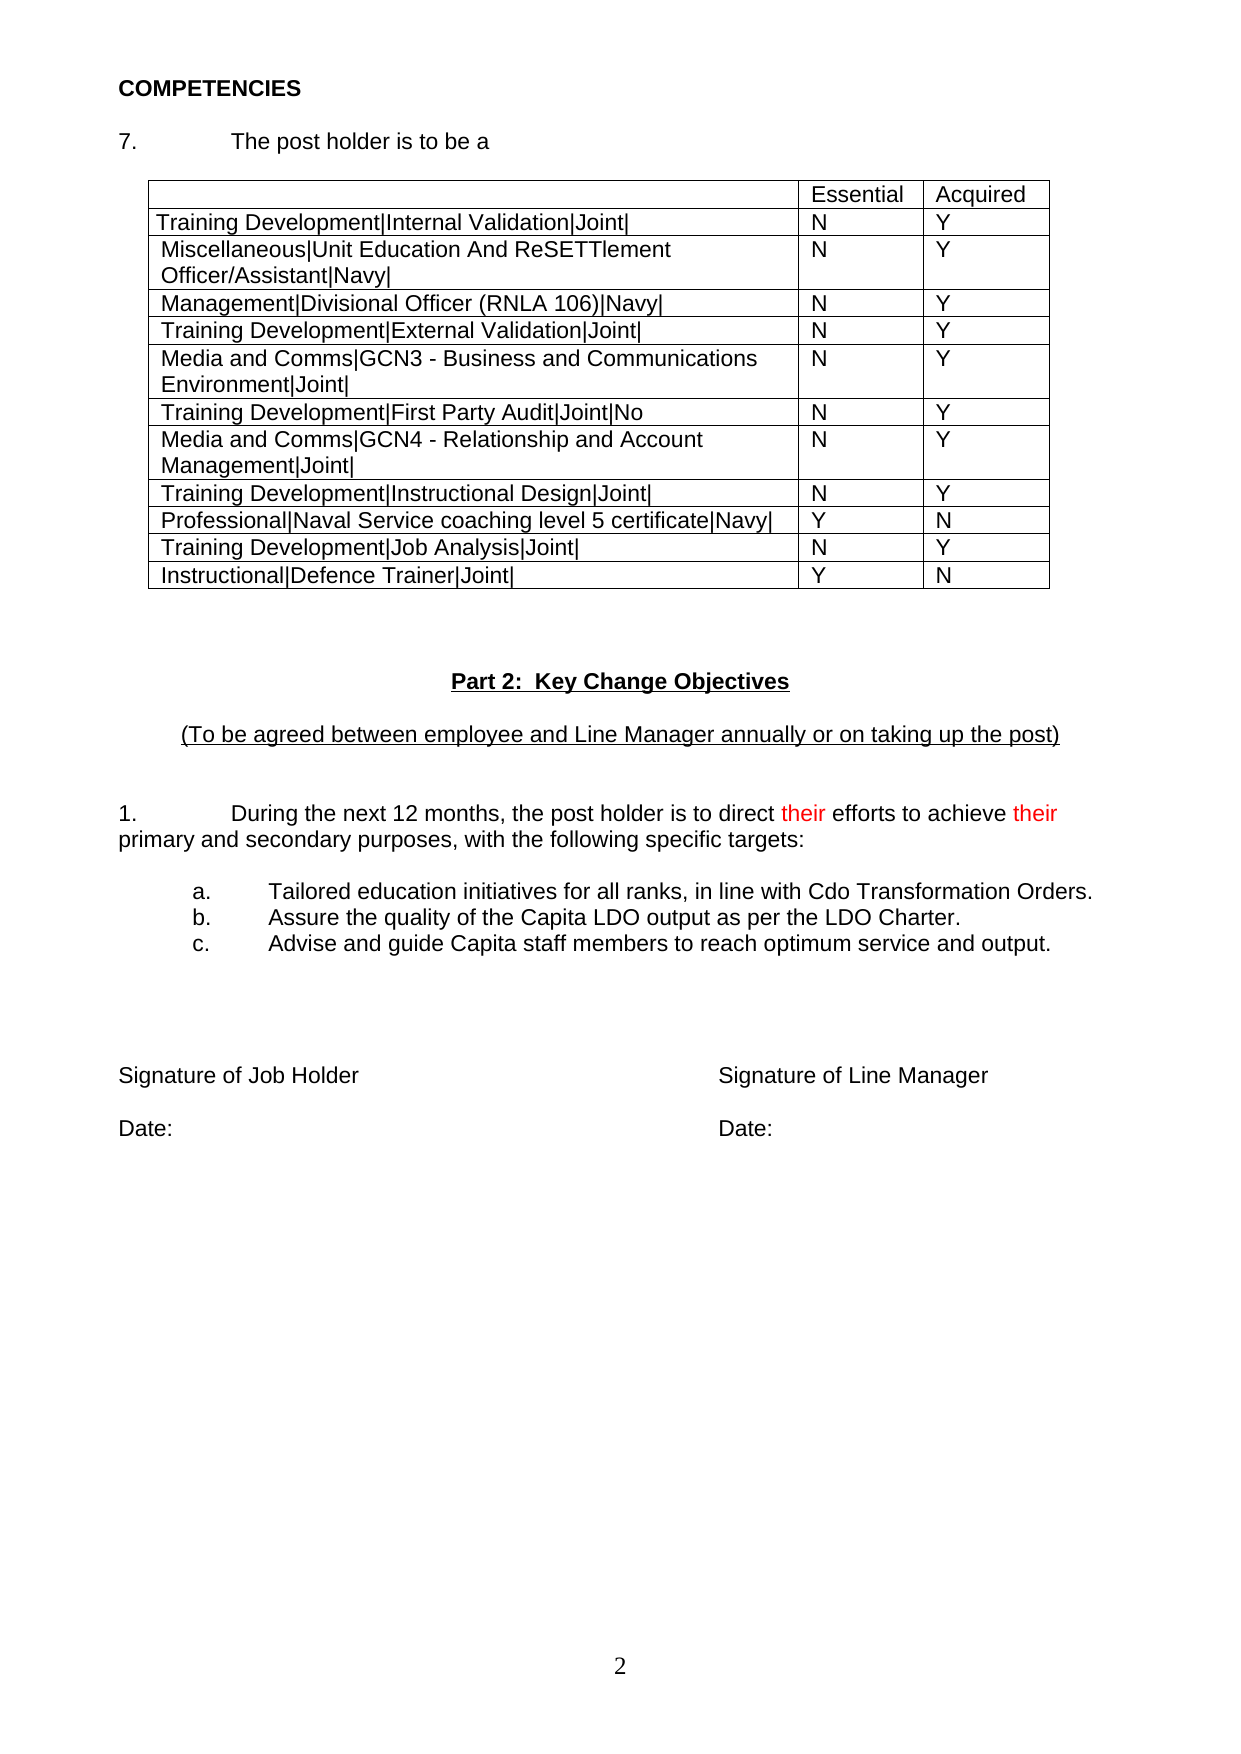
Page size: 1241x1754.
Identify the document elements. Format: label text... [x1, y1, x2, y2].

text (To be agreed between employee and Line Manager annually or on taking up the post) [118, 721, 1122, 747]
text Part 2: Key Change Objectives [118, 668, 1122, 694]
table_cell Training Development|Internal Validation|Joint| [149, 209, 798, 235]
table_cell Y [924, 534, 1049, 561]
table_cell N [924, 562, 1049, 588]
table_cell Training Development|Instructional Design|Joint| [149, 480, 798, 506]
list During the next 12 months, the post holder is to direct their efforts to achieve their primary and secondary purposes, with the following specific targets: [118, 800, 1122, 853]
table_cell Instructional|Defence Trainer|Joint| [149, 562, 798, 588]
table_cell N [799, 534, 923, 561]
list The post holder is to be a [118, 128, 1122, 154]
table_cell N [799, 426, 923, 478]
list Assure the quality of the Capita LDO output as per the LDO Charter. [192, 904, 1122, 930]
table_cell N [799, 317, 923, 344]
table_cell Y [924, 317, 1049, 344]
table_cell Training Development|First Party Audit|Joint|No [149, 399, 798, 425]
table_cell N [799, 236, 923, 289]
table_cell N [799, 290, 923, 316]
table_cell Y [799, 562, 923, 588]
table_cell Media and Comms|GCN3 - Business and Communications Environment|Joint| [149, 345, 798, 397]
table_header [149, 181, 798, 208]
list Tailored education initiatives for all ranks, in line with Cdo Transformation Orders. [192, 878, 1122, 904]
table_cell Y [924, 426, 1049, 478]
text Date: Date: [118, 1115, 1122, 1141]
text Signature of Job Holder Signature of Line Manager [118, 1062, 1122, 1088]
table_cell Y [924, 209, 1049, 235]
table_cell Training Development|Job Analysis|Joint| [149, 534, 798, 561]
list Advise and guide Capita staff members to reach optimum service and output. [192, 930, 1122, 957]
table_cell Professional|Naval Service coaching level 5 certificate|Navy| [149, 507, 798, 533]
table_cell Management|Divisional Officer (RNLA 106)|Navy| [149, 290, 798, 316]
table_cell Y [799, 507, 923, 533]
table_cell Y [924, 345, 1049, 397]
table_cell N [799, 209, 923, 235]
table_cell N [924, 507, 1049, 533]
table_cell Y [924, 236, 1049, 289]
table_cell Miscellaneous|Unit Education And ReSETTlement Officer/Assistant|Navy| [149, 236, 798, 289]
table_cell Media and Comms|GCN4 - Relationship and Account Management|Joint| [149, 426, 798, 478]
table_cell Y [924, 399, 1049, 425]
table_cell N [799, 480, 923, 506]
text COMPETENCIES [118, 75, 1122, 101]
table_cell Y [924, 480, 1049, 506]
table_header Essential [799, 181, 923, 208]
table_cell N [799, 345, 923, 397]
table_cell Y [924, 290, 1049, 316]
table_cell Training Development|External Validation|Joint| [149, 317, 798, 344]
table_cell N [799, 399, 923, 425]
table_header Acquired [924, 181, 1049, 208]
